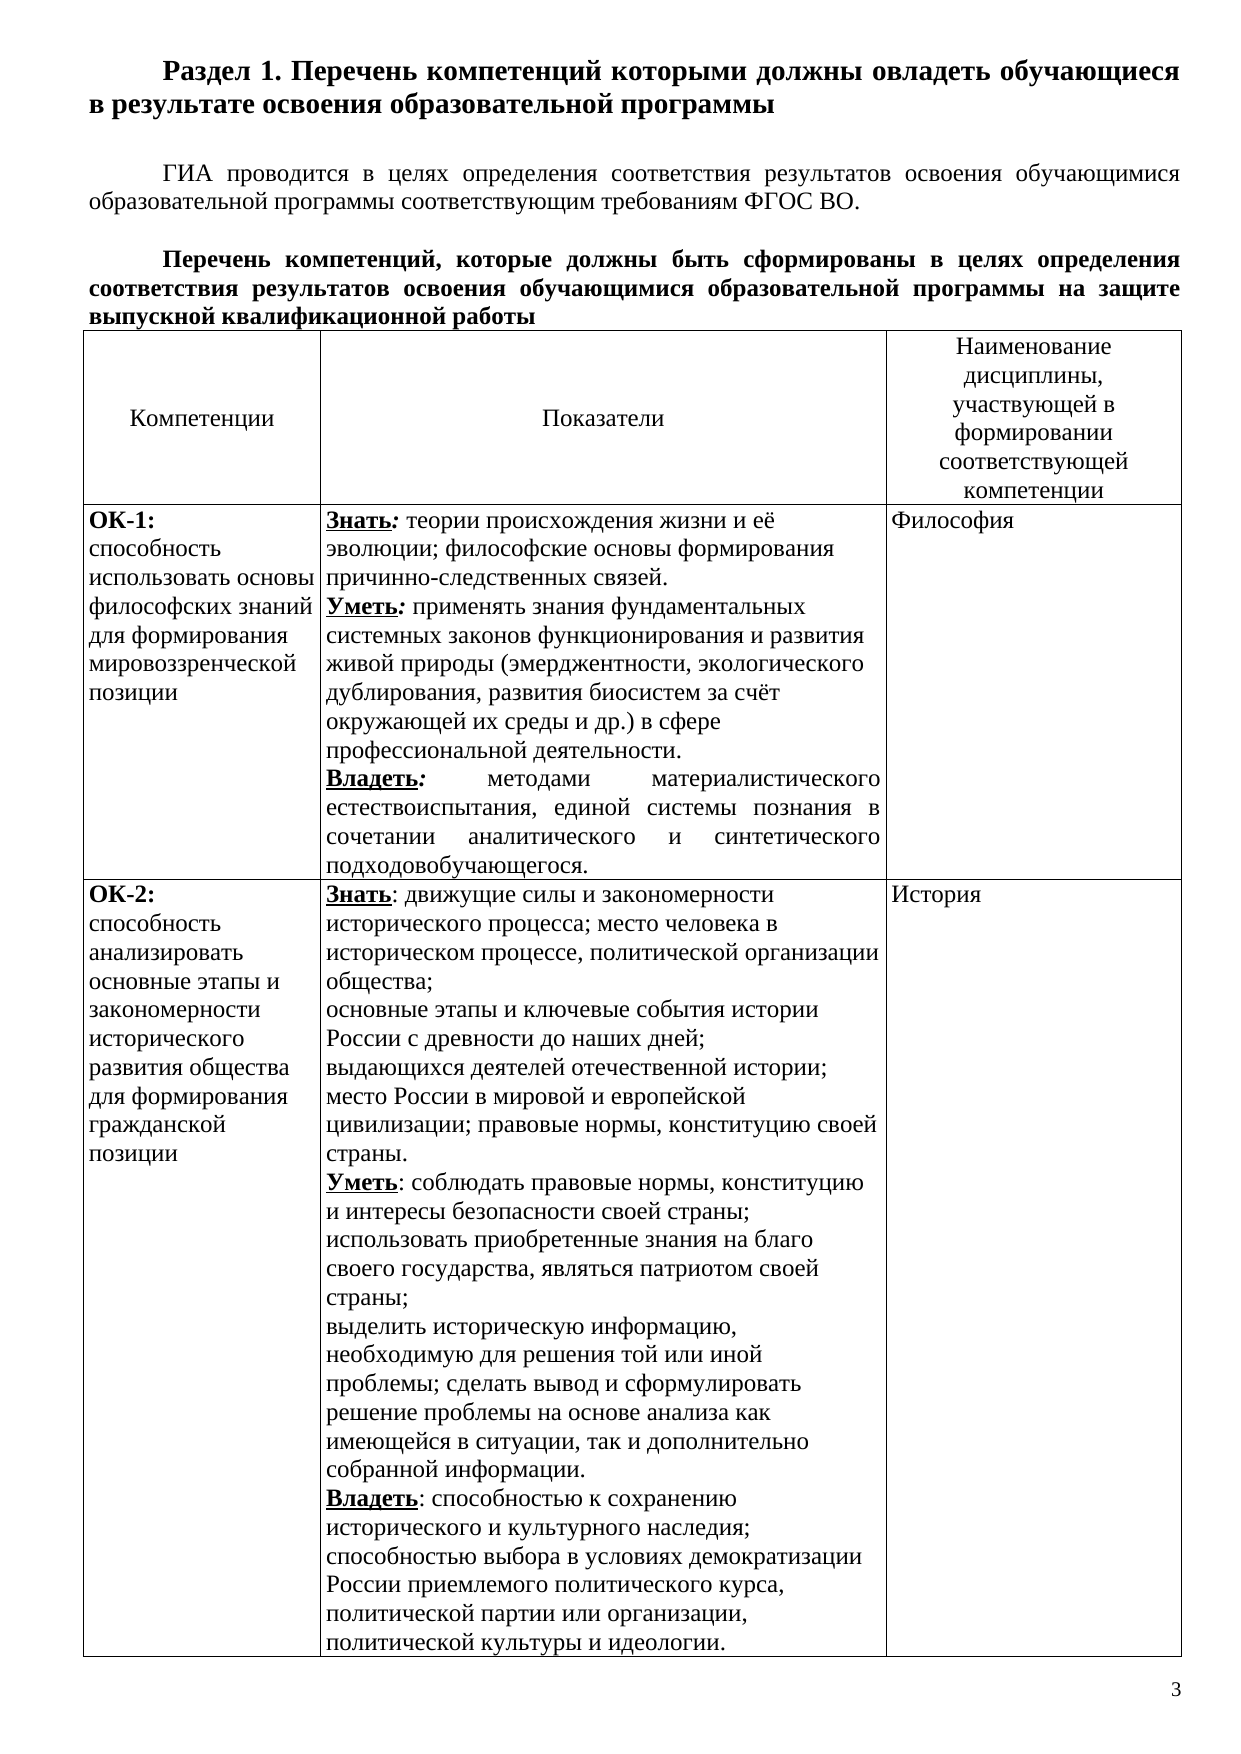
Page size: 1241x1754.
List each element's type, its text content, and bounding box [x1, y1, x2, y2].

table_cell История [887, 880, 1181, 1656]
text Перечень компетенций, которые должны быть сформированы в целях определения соответствия результатов освоения обучающимися образовательной программы на защите выпускной квалификационной работы [88, 244, 1181, 330]
table_cell Философия [887, 505, 1181, 878]
table_header Компетенции [84, 331, 320, 504]
table_cell ОК-1: способность использовать основы философских знаний для формирования мировоззренческой позиции [84, 505, 320, 878]
table_cell Знать: движущие силы и закономерности исторического процесса; место человека в историческом процессе, политической организации общества; основные этапы и ключевые события истории России с древности до наших дней; выдающихся деятелей отечественной истории; место России в мировой и европейской цивилизации; правовые нормы, конституцию своей страны. Уметь: соблюдать правовые нормы, конституцию и интересы безопасности своей страны; использовать приобретенные знания на благо своего государства, являться патриотом своей страны; выделить историческую информацию, необходимую для решения той или иной проблемы; сделать вывод и сформулировать решение проблемы на основе анализа как имеющейся в ситуации, так и дополнительно собранной информации. Владеть: способностью к сохранению исторического и культурного наследия; способностью выбора в условиях демократизации России приемлемого политического курса, политической партии или организации, политической культуры и идеологии. [321, 880, 886, 1656]
table_header Наименование дисциплины, участвующей в формировании соответствующей компетенции [887, 331, 1181, 504]
table_header Показатели [321, 331, 886, 504]
text ГИА проводится в целях определения соответствия результатов освоения обучающимися образовательной программы соответствующим требованиям ФГОС ВО. [88, 158, 1181, 215]
table_cell Знать: теории происхождения жизни и её эволюции; философские основы формирования причинно-следственных связей. Уметь: применять знания фундаментальных системных законов функционирования и развития живой природы (эмерджентности, экологического дублирования, развития биосистем за счёт окружающей их среды и др.) в сфере профессиональной деятельности. Владеть: методами материалистического естествоиспытания, единой системы познания в сочетании аналитического и синтетического подходовобучающегося. [321, 505, 886, 878]
text Раздел 1. Перечень компетенций которыми должны овладеть обучающиеся в результате освоения образовательной программы [88, 53, 1181, 120]
table_cell ОК-2: способность анализировать основные этапы и закономерности исторического развития общества для формирования гражданской позиции [84, 880, 320, 1656]
